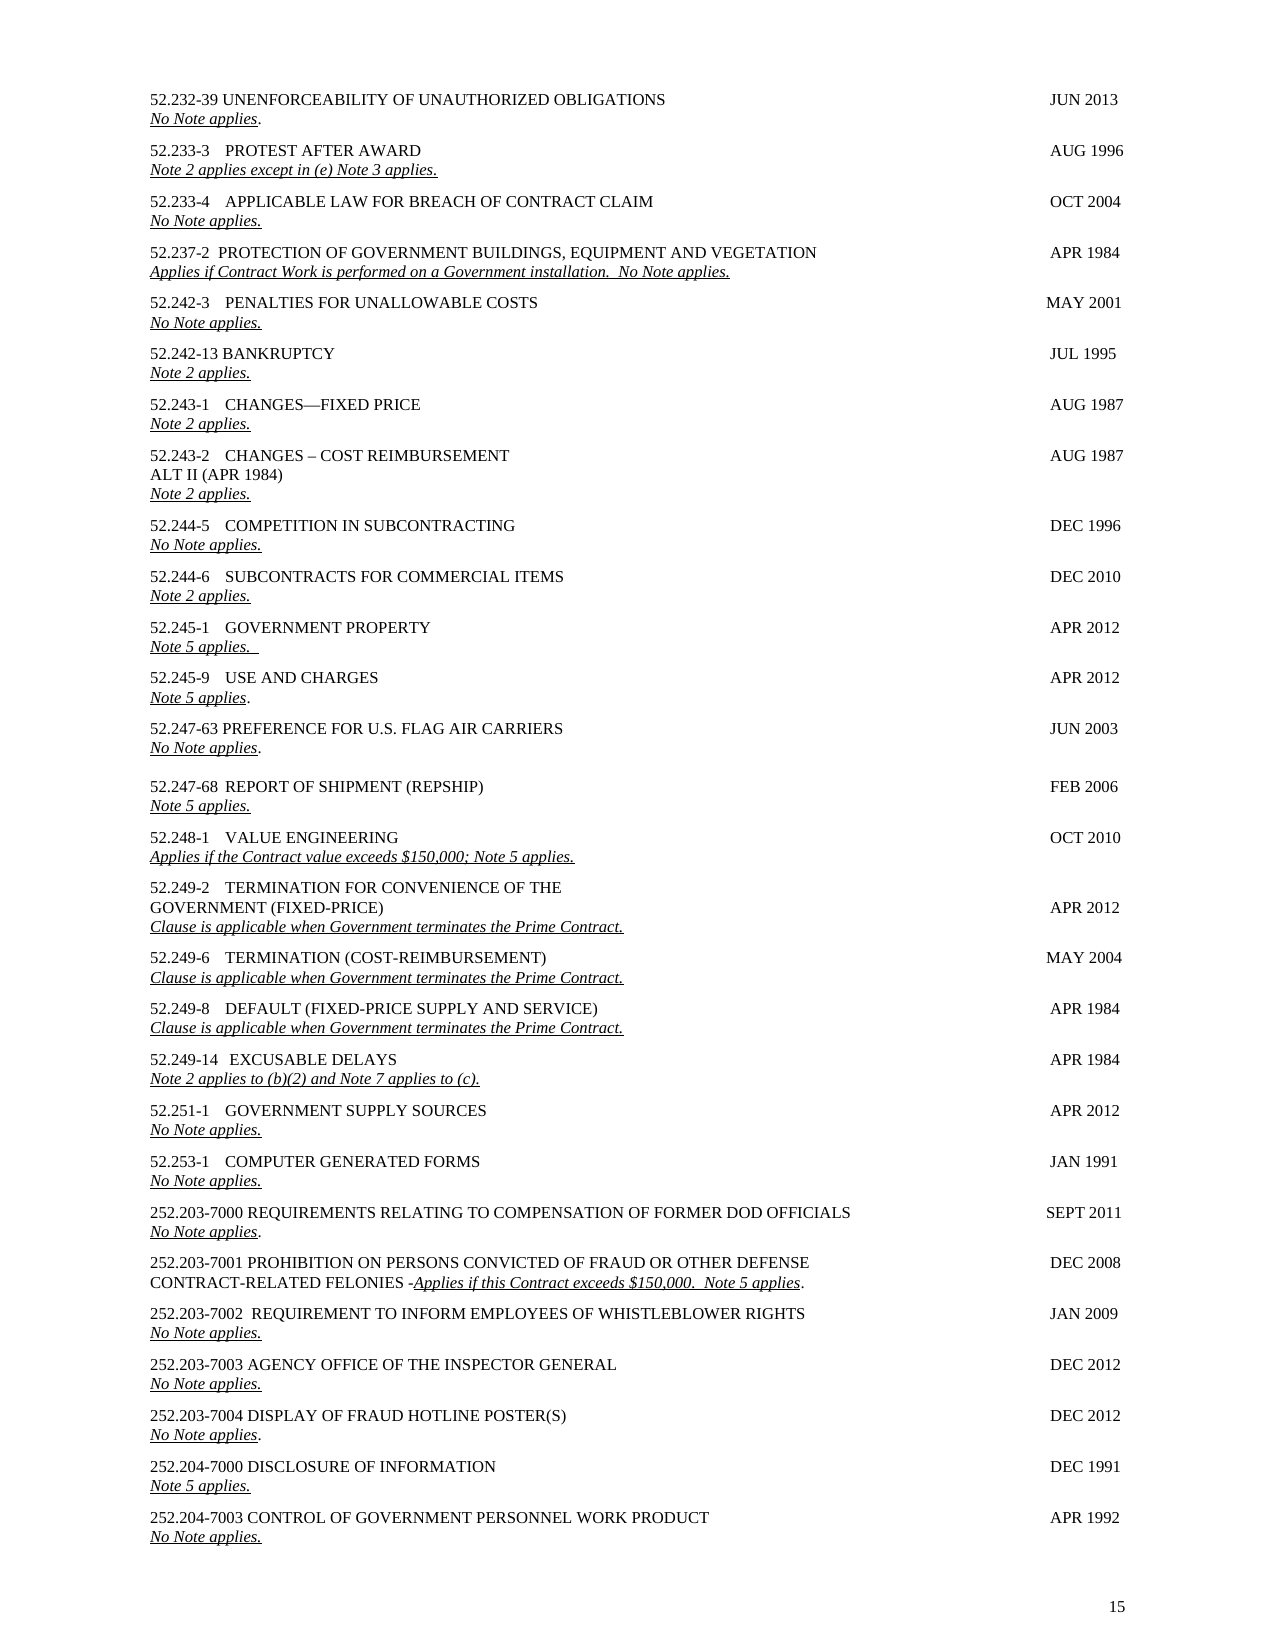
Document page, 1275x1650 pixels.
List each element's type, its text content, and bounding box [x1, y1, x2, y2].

text 52.248-1 VALUE ENGINEERING OCT 2010 Applies if the Contract value exceeds $150,000; Note 5 applies. [150, 827, 1125, 866]
text 52.249-2 TERMINATION FOR CONVENIENCE OF THE [150, 878, 1125, 897]
text 252.203-7002 REQUIREMENT TO INFORM EMPLOYEES OF WHISTLEBLOWER RIGHTS JAN 2009 [150, 1304, 1125, 1323]
text 52.247-68 REPORT OF SHIPMENT (REPSHIP) FEB 2006 Note 5 applies. [150, 757, 1125, 815]
text 52.232-39 UNENFORCEABILITY OF UNAUTHORIZED OBLIGATIONS JUN 2013 [150, 90, 1125, 109]
text 52.253-1 COMPUTER GENERATED FORMS JAN 1991 No Note applies. [150, 1152, 1125, 1190]
text No Note applies. [150, 1425, 1125, 1444]
text 252.203-7000 REQUIREMENTS RELATING TO COMPENSATION OF FORMER DOD OFFICIALS SEPT 2011 No Note applies. [150, 1202, 1125, 1241]
text 252.203-7001 PROHIBITION ON PERSONS CONVICTED OF FRAUD OR OTHER DEFENSE DEC 2008 CONTRACT-RELATED FELONIES -Applies if this Contract exceeds $150,000. Note 5 applies. [150, 1253, 1125, 1292]
text No Note applies. [150, 1527, 1125, 1546]
text 52.245-1 GOVERNMENT PROPERTY APR 2012 Note 5 applies. [150, 617, 1125, 656]
text 252.204-7000 DISCLOSURE OF INFORMATION DEC 1991 Note 5 applies. [150, 1457, 1125, 1495]
text 52.237-2 PROTECTION OF GOVERNMENT BUILDINGS, EQUIPMENT AND VEGETATION APR 1984 Applies if Contract Work is performed on a Government installation. No Note applies. [150, 242, 1125, 281]
text 52.233-4 APPLICABLE LAW FOR BREACH OF CONTRACT CLAIM OCT 2004 No Note applies. [150, 192, 1125, 230]
text 52.242-3 PENALTIES FOR UNALLOWABLE COSTS MAY 2001 No Note applies. [150, 293, 1125, 332]
text 252.203-7004 DISPLAY OF FRAUD HOTLINE POSTER(S) DEC 2012 [150, 1406, 1125, 1425]
text GOVERNMENT (FIXED-PRICE) APR 2012 Clause is applicable when Government terminates the Prime Contract. [150, 897, 1125, 936]
text 52.243-1 CHANGES—FIXED PRICE AUG 1987 Note 2 applies. [150, 395, 1125, 433]
text 52.247-63 PREFERENCE FOR U.S. FLAG AIR CARRIERS JUN 2003 [150, 719, 1125, 738]
text 52.242-13 BANKRUPTCY JUL 1995 Note 2 applies. [150, 344, 1125, 382]
text No Note applies. [150, 1323, 1125, 1342]
text No Note applies. [150, 738, 1125, 757]
text 52.249-14 EXCUSABLE DELAYS APR 1984 Note 2 applies to (b)(2) and Note 7 applies to (c). [150, 1050, 1125, 1088]
text 52.251-1 GOVERNMENT SUPPLY SOURCES APR 2012 No Note applies. [150, 1101, 1125, 1139]
text 52.245-9 USE AND CHARGES APR 2012 Note 5 applies. [150, 668, 1125, 707]
text 52.243-2 CHANGES – COST REIMBURSEMENT AUG 1987 ALT II (APR 1984) Note 2 applies. [150, 446, 1125, 503]
text 52.244-5 COMPETITION IN SUBCONTRACTING DEC 1996 No Note applies. [150, 516, 1125, 554]
text 252.204-7003 CONTROL OF GOVERNMENT PERSONNEL WORK PRODUCT APR 1992 [150, 1507, 1125, 1527]
text 52.249-8 DEFAULT (FIXED-PRICE SUPPLY AND SERVICE) APR 1984 Clause is applicable when Government terminates the Prime Contract. [150, 999, 1125, 1037]
text 52.244-6 SUBCONTRACTS FOR COMMERCIAL ITEMS DEC 2010 Note 2 applies. [150, 567, 1125, 605]
text 52.249-6 TERMINATION (COST-REIMBURSEMENT) MAY 2004 Clause is applicable when Government terminates the Prime Contract. [150, 948, 1125, 987]
text No Note applies. [150, 109, 1125, 128]
text 252.203-7003 AGENCY OFFICE OF THE INSPECTOR GENERAL DEC 2012 No Note applies. [150, 1355, 1125, 1393]
text 52.233-3 PROTEST AFTER AWARD AUG 1996 Note 2 applies except in (e) Note 3 applies. [150, 141, 1125, 179]
